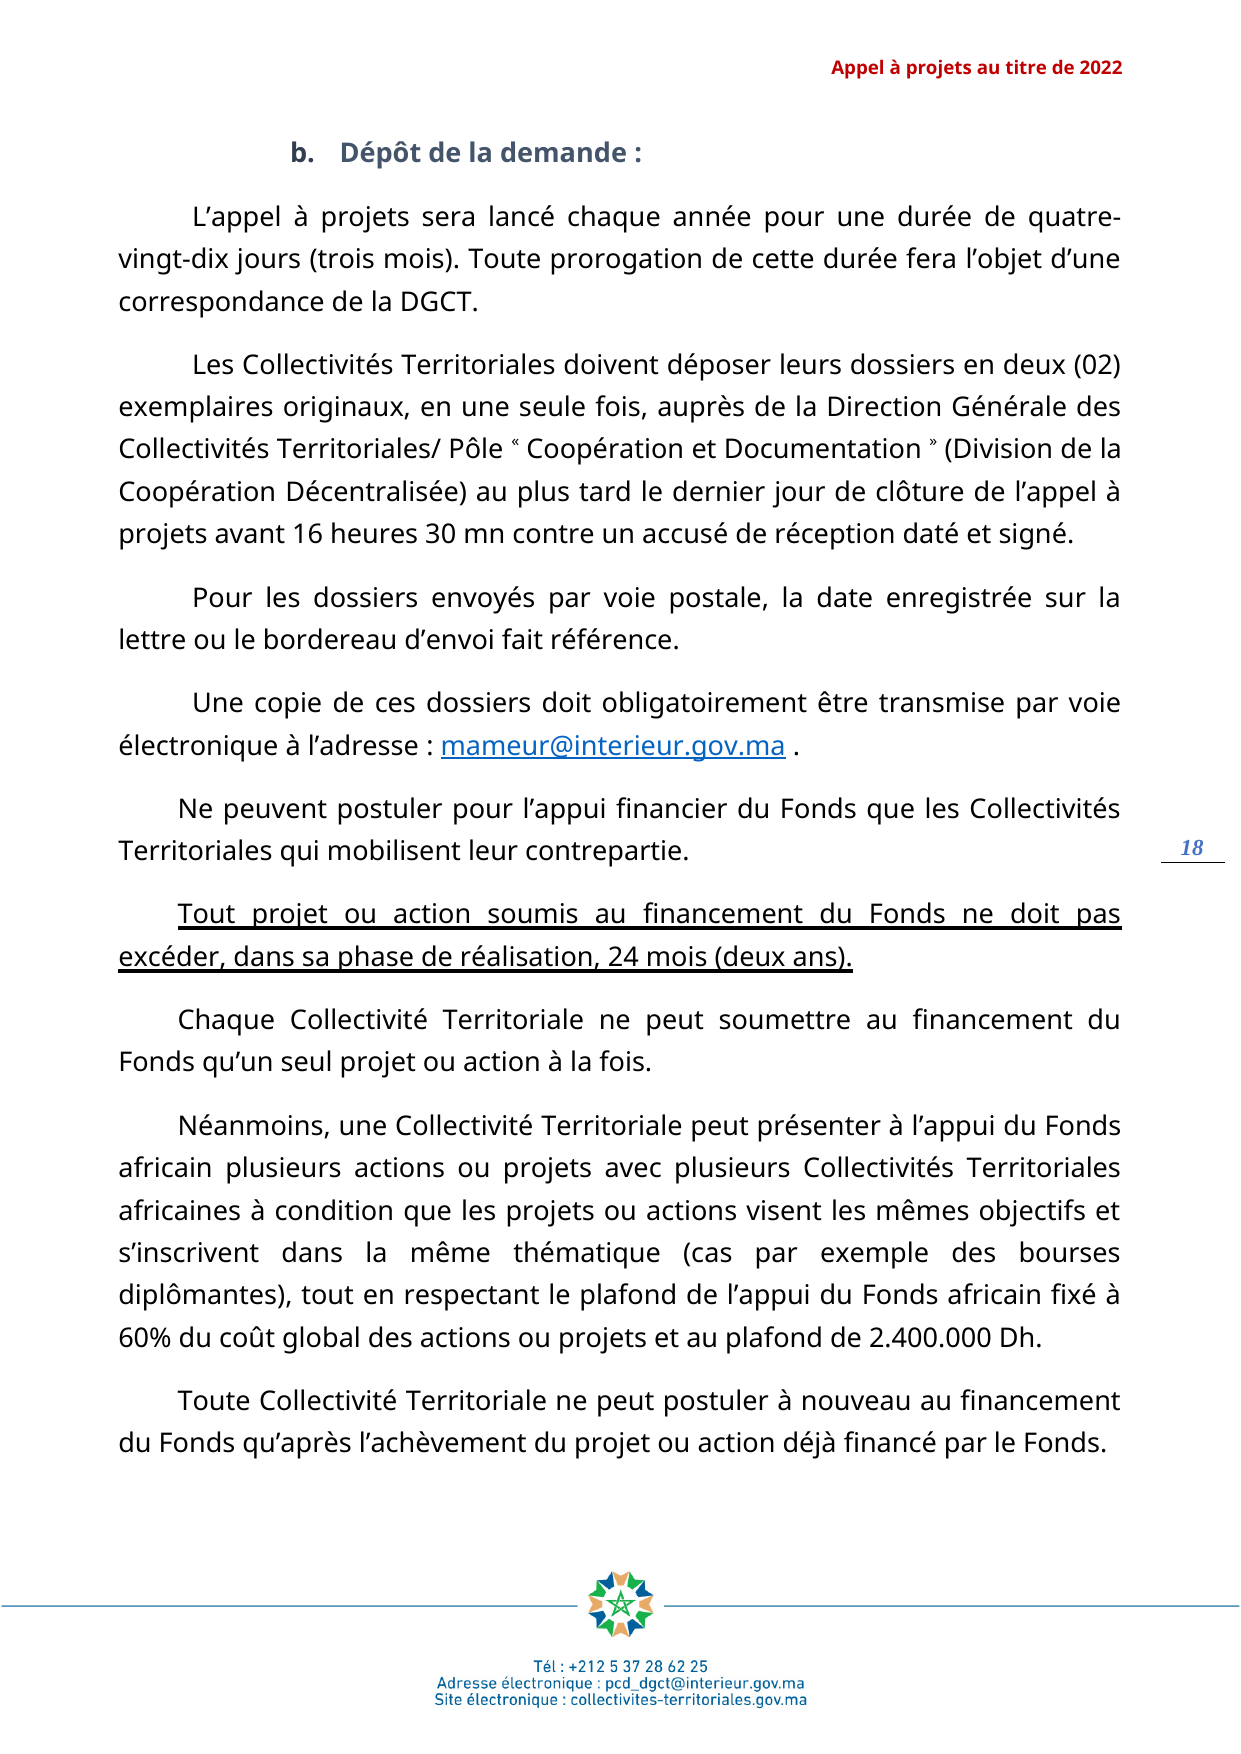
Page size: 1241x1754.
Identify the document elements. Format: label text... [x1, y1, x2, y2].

picture [1, 1551, 1240, 1747]
text Chaque Collectivité Territoriale ne peut soumettre au financement du Fonds qu’un seul projet ou action à la fois. [118, 1001, 1122, 1080]
text Pour les dossiers envoyés par voie postale, la date enregistrée sur la lettre ou le bordereau d’envoi fait référence. [118, 578, 1122, 657]
text Tout projet ou action soumis au financement du Fonds ne doit pas excéder, dans sa phase de réalisation, 24 mois (deux ans). [118, 895, 1122, 974]
text Une copie de ces dossiers doit obligatoirement être transmise par voie électronique à l’adresse : mameur@interieur.gov.ma . [118, 684, 1122, 763]
text Les Collectivités Territoriales doivent déposer leurs dossiers en deux (02) exemplaires originaux, en une seule fois, auprès de la Direction Générale des Collectivités Territoriales/ Pôle « Coopération et Documentation » (Division de la Coopération Décentralisée) au plus tard le dernier jour de clôture de l’appel à projets avant 16 heures 30 mn contre un accusé de réception daté et signé. [118, 345, 1122, 552]
text Ne peuvent postuler pour l’appui financier du Fonds que les Collectivités Territoriales qui mobilisent leur contrepartie. [118, 789, 1122, 868]
text L’appel à projets sera lancé chaque année pour une durée de quatre-vingt-dix jours (trois mois). Toute prorogation de cette durée fera l’objet d’une correspondance de la DGCT. [118, 197, 1122, 319]
text Toute Collectivité Territoriale ne peut postuler à nouveau au financement du Fonds qu’après l’achèvement du projet ou action déjà financé par le Fonds. [118, 1381, 1122, 1461]
list Dépôt de la demande : [290, 134, 1122, 171]
text Néanmoins, une Collectivité Territoriale peut présenter à l’appui du Fonds africain plusieurs actions ou projets avec plusieurs Collectivités Territoriales africaines à condition que les projets ou actions visent les mêmes objectifs et s’inscrivent dans la même thématique (cas par exemple des bourses diplômantes), tout en respectant le plafond de l’appui du Fonds africain fixé à 60% du coût global des actions ou projets et au plafond de 2.400.000 Dh. [118, 1106, 1122, 1355]
